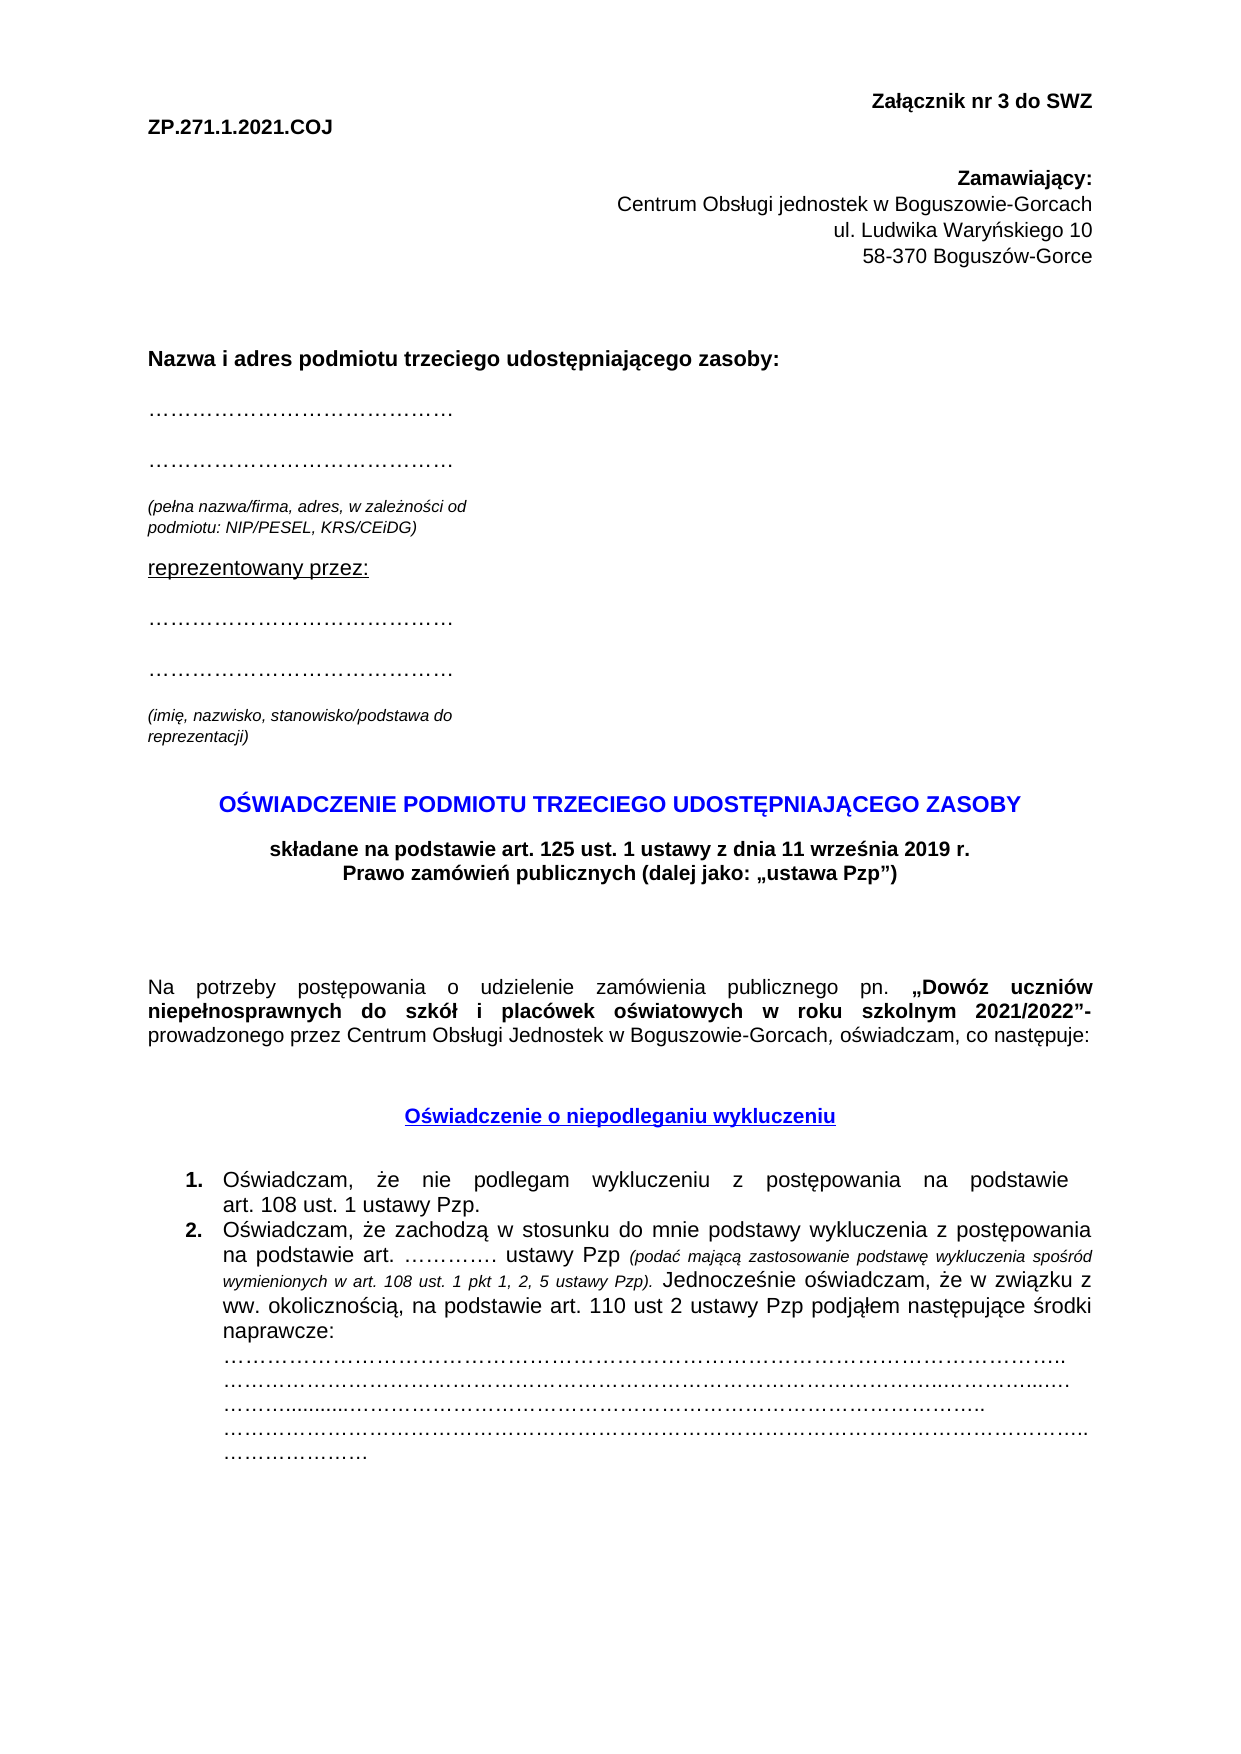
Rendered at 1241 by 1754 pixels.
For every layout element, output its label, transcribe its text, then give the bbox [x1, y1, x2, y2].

text ………………………………………………………………………… [148, 396, 472, 472]
text Załącznik nr 3 do SWZ [148, 89, 1093, 113]
text (imię, nazwisko, stanowisko/podstawa do reprezentacji) [148, 706, 472, 746]
text Centrum Obsługi jednostek w Boguszowie-Gorcach [148, 192, 1093, 216]
text OŚWIADCZENIE PODMIOTU TRZECIEGO UDOSTĘPNIAJĄCEGO ZASOBY [148, 791, 1092, 818]
text reprezentowany przez: [148, 555, 1093, 580]
text Zamawiający: [694, 166, 1093, 190]
text 58-370 Boguszów-Gorce [148, 244, 1093, 268]
text ZP.271.1.2021.COJ [148, 114, 1093, 138]
text Na potrzeby postępowania o udzielenie zamówienia publicznego pn. „Dowóz uczniów niepełnosprawnych do szkół i placówek oświatowych w roku szkolnym 2021/2022”- prowadzonego przez Centrum Obsługi Jednostek w Boguszowie-Gorcach, oświadczam, co następuje: [148, 975, 1093, 1047]
list ……………………………………………………………………………………………………..…………………………………………………………………………………………..…………...….………...........………………………………………………………………………………..……………………………………………………………………………………………………………..………………… [223, 1343, 1093, 1464]
text ………………………………………………………………………… [148, 605, 472, 681]
text składane na podstawie art. 125 ust. 1 ustawy z dnia 11 września 2019 r. [148, 837, 1092, 861]
text Nazwa i adres podmiotu trzeciego udostępniającego zasoby: [148, 346, 1093, 371]
list Oświadczam, że nie podlegam wykluczeniu z postępowania na podstawie art. 108 ust. 1 ustawy Pzp. [185, 1167, 1093, 1217]
text (pełna nazwa/firma, adres, w zależności od podmiotu: NIP/PESEL, KRS/CEiDG) [148, 497, 472, 537]
text Prawo zamówień publicznych (dalej jako: „ustawa Pzp”) [148, 861, 1092, 885]
text Oświadczenie o niepodleganiu wykluczeniu [148, 1104, 1093, 1128]
text ul. Ludwika Waryńskiego 10 [148, 218, 1093, 242]
list Oświadczam, że zachodzą w stosunku do mnie podstawy wykluczenia z postępowania na podstawie art. …………. ustawy Pzp (podać mającą zastosowanie podstawę wykluczenia spośród wymienionych w art. 108 ust. 1 pkt 1, 2, 5 ustawy Pzp). Jednocześnie oświadczam, że w związku z ww. okolicznością, na podstawie art. 110 ust 2 ustawy Pzp podjąłem następujące środki naprawcze: [185, 1217, 1093, 1343]
